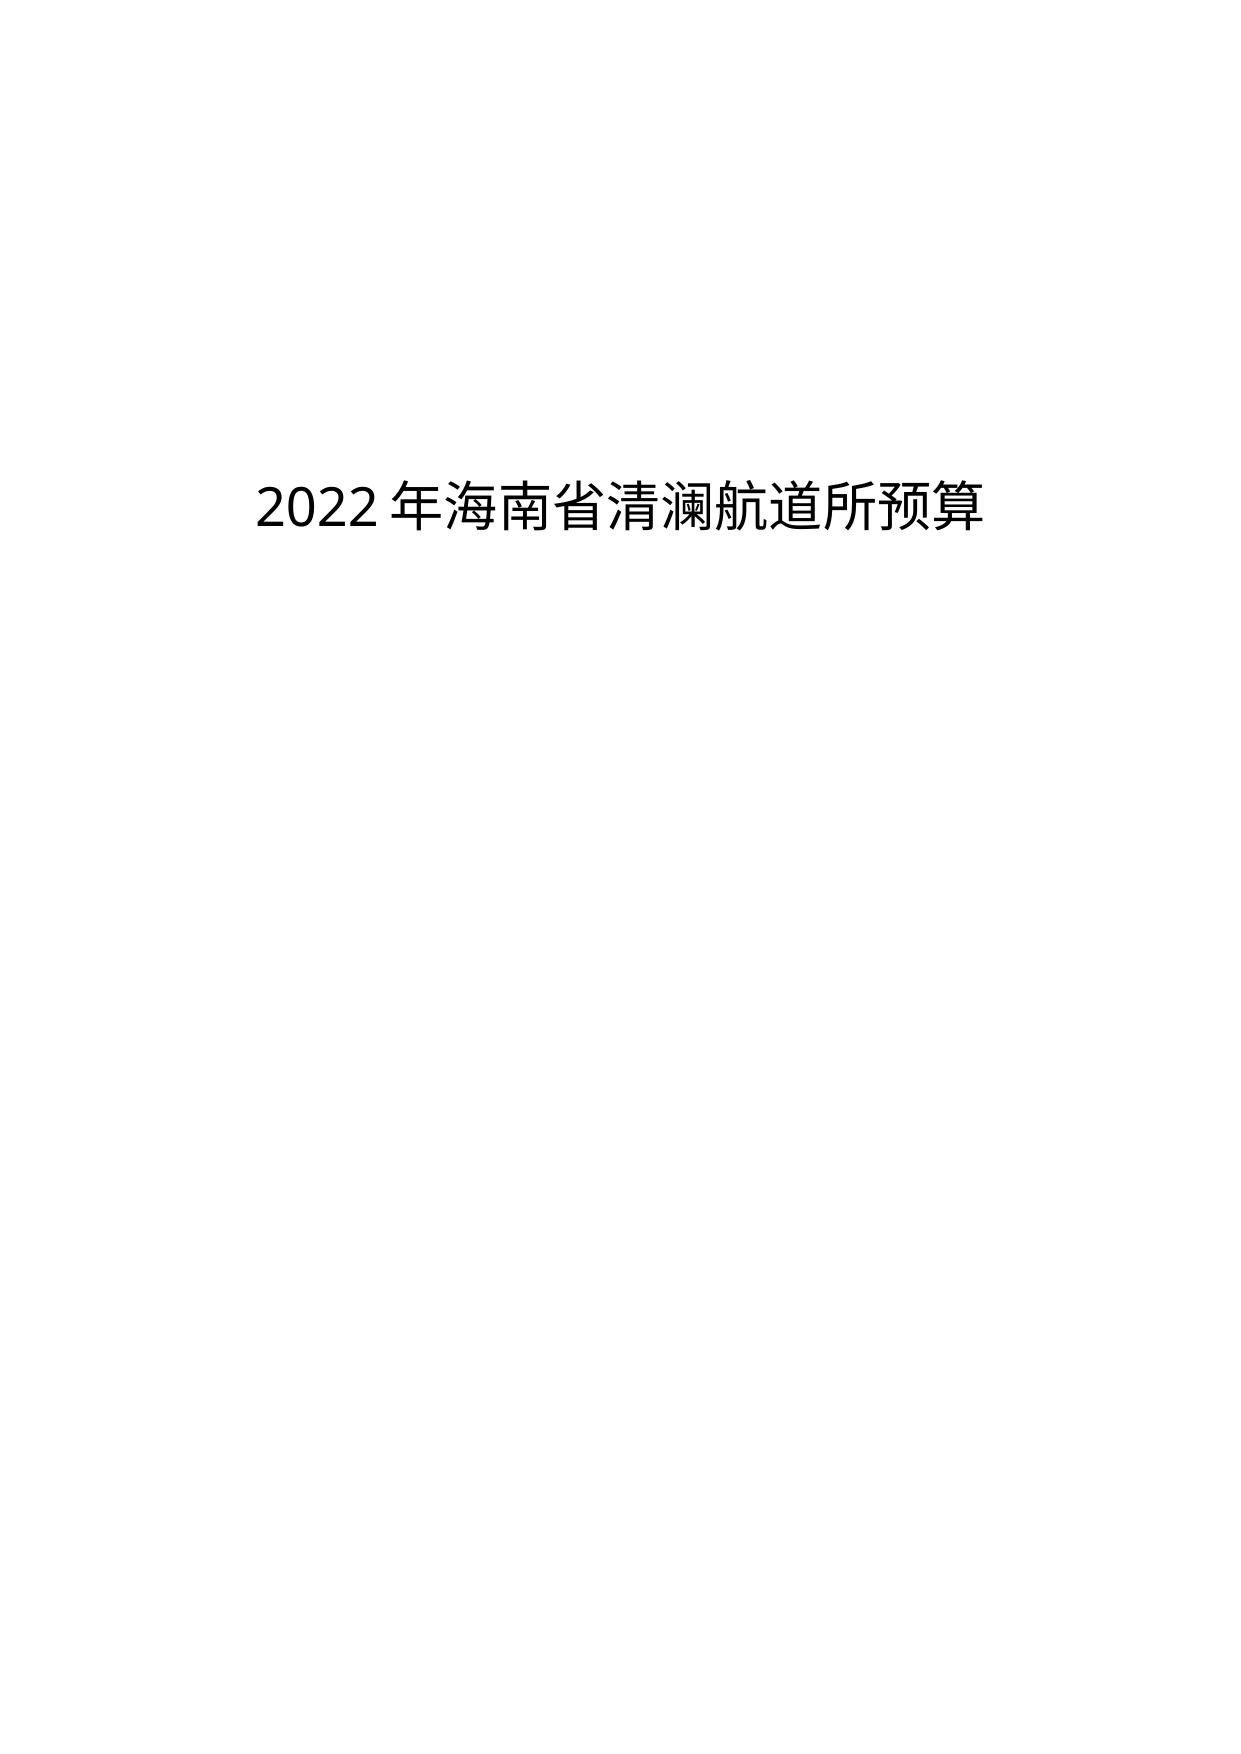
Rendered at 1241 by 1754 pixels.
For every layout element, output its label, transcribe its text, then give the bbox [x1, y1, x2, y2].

text 2022年海南省清澜航道所预算 [187, 454, 1053, 552]
